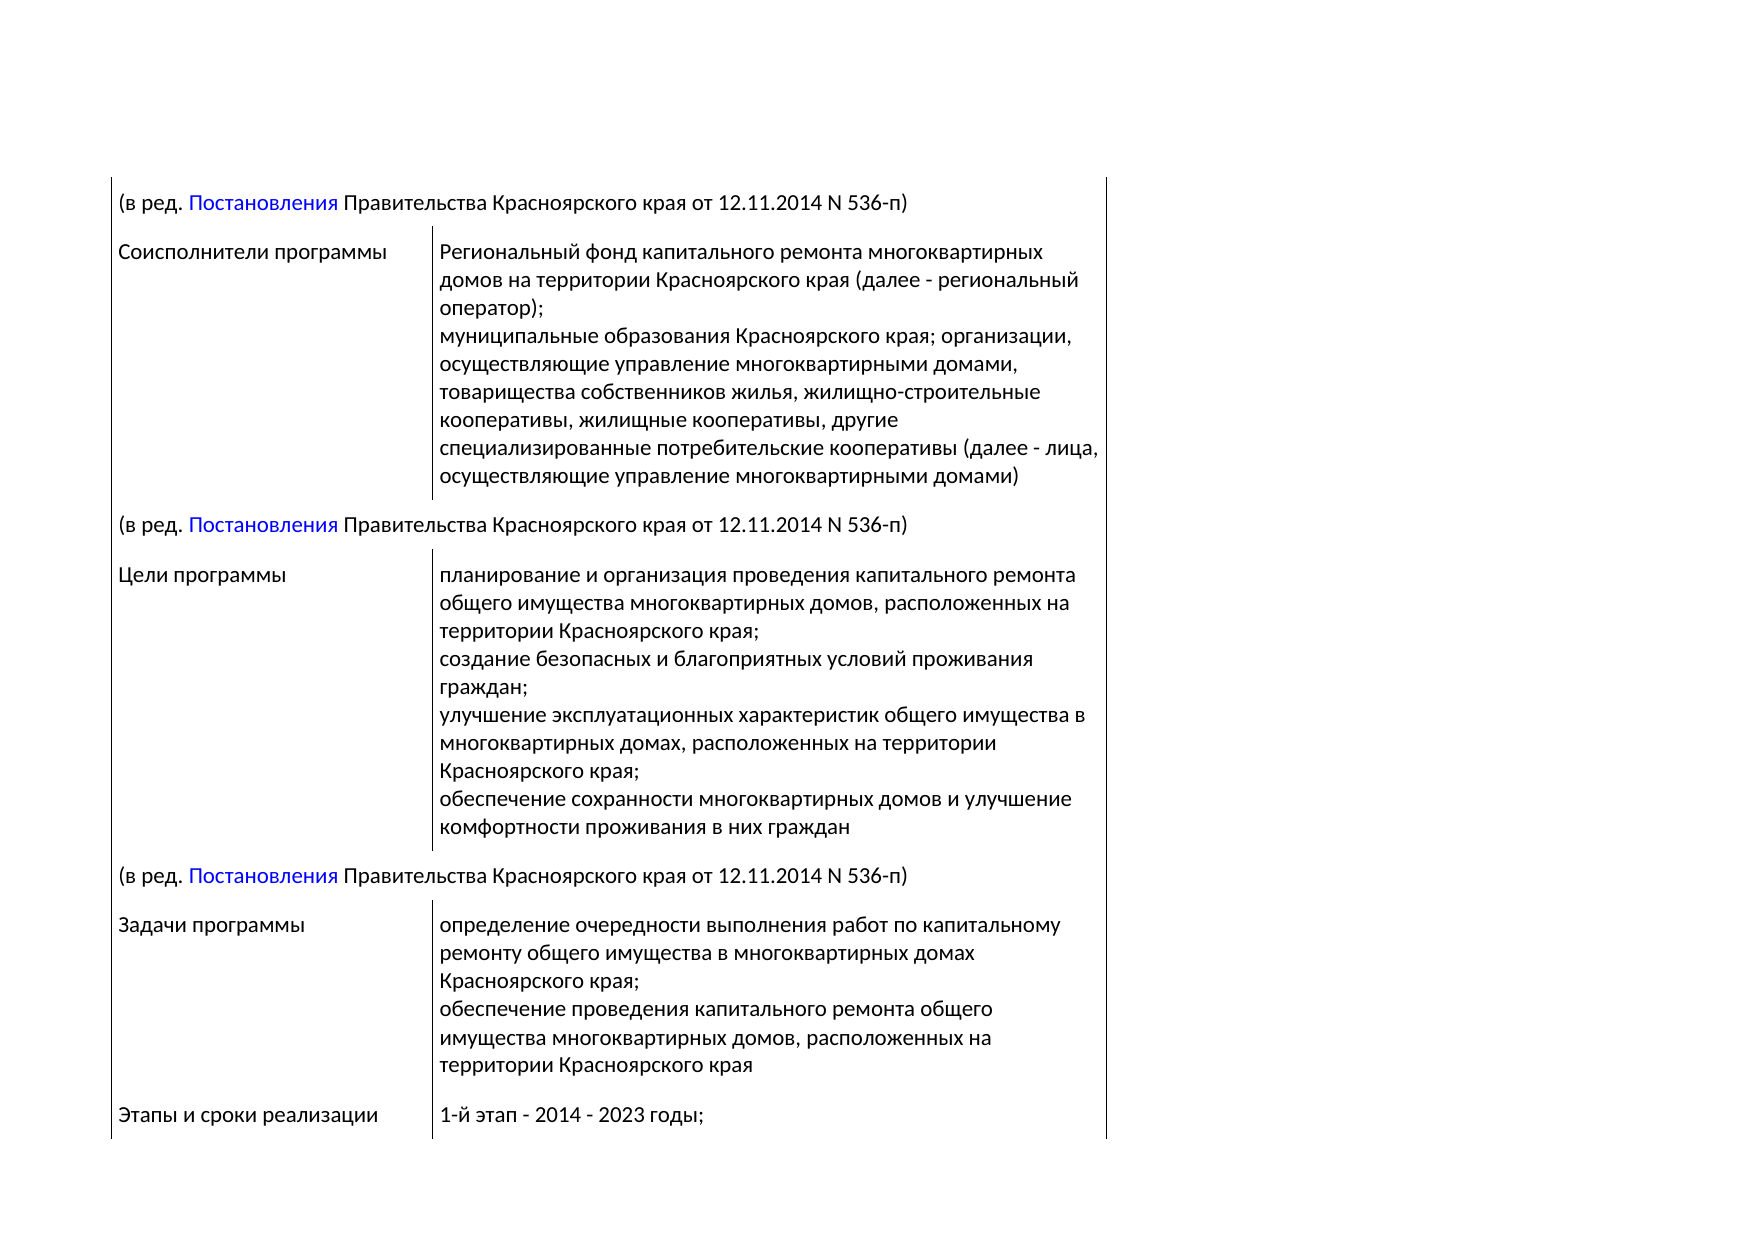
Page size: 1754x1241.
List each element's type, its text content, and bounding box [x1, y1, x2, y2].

table_cell Цели программы [112, 549, 432, 851]
table_cell планирование и организация проведения капитального ремонта общего имущества многоквартирных домов, расположенных на территории Красноярского края; создание безопасных и благоприятных условий проживания граждан; улучшение эксплуатационных характеристик общего имущества в многоквартирных домах, расположенных на территории Красноярского края; обеспечение сохранности многоквартирных домов и улучшение комфортности проживания в них граждан [433, 549, 1106, 851]
table_cell Задачи программы [112, 900, 432, 1089]
table_cell (в ред. Постановления Правительства Красноярского края от 12.11.2014 N 536-п) [112, 851, 1106, 900]
table_cell Соисполнители программы [112, 226, 432, 500]
table_cell Региональный фонд капитального ремонта многоквартирных домов на территории Красноярского края (далее - региональный оператор); муниципальные образования Красноярского края; организации, осуществляющие управление многоквартирными домами, товарищества собственников жилья, жилищно-строительные кооперативы, жилищные кооперативы, другие специализированные потребительские кооперативы (далее - лица, осуществляющие управление многоквартирными домами) [433, 226, 1106, 500]
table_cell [433, 1089, 1106, 1138]
table_cell (в ред. Постановления Правительства Красноярского края от 12.11.2014 N 536-п) [112, 500, 1106, 549]
table_cell (в ред. Постановления Правительства Красноярского края от 12.11.2014 N 536-п) [112, 177, 1106, 226]
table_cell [112, 1089, 432, 1138]
table_cell определение очередности выполнения работ по капитальному ремонту общего имущества в многоквартирных домах Красноярского края; обеспечение проведения капитального ремонта общего имущества многоквартирных домов, расположенных на территории Красноярского края [433, 900, 1106, 1089]
